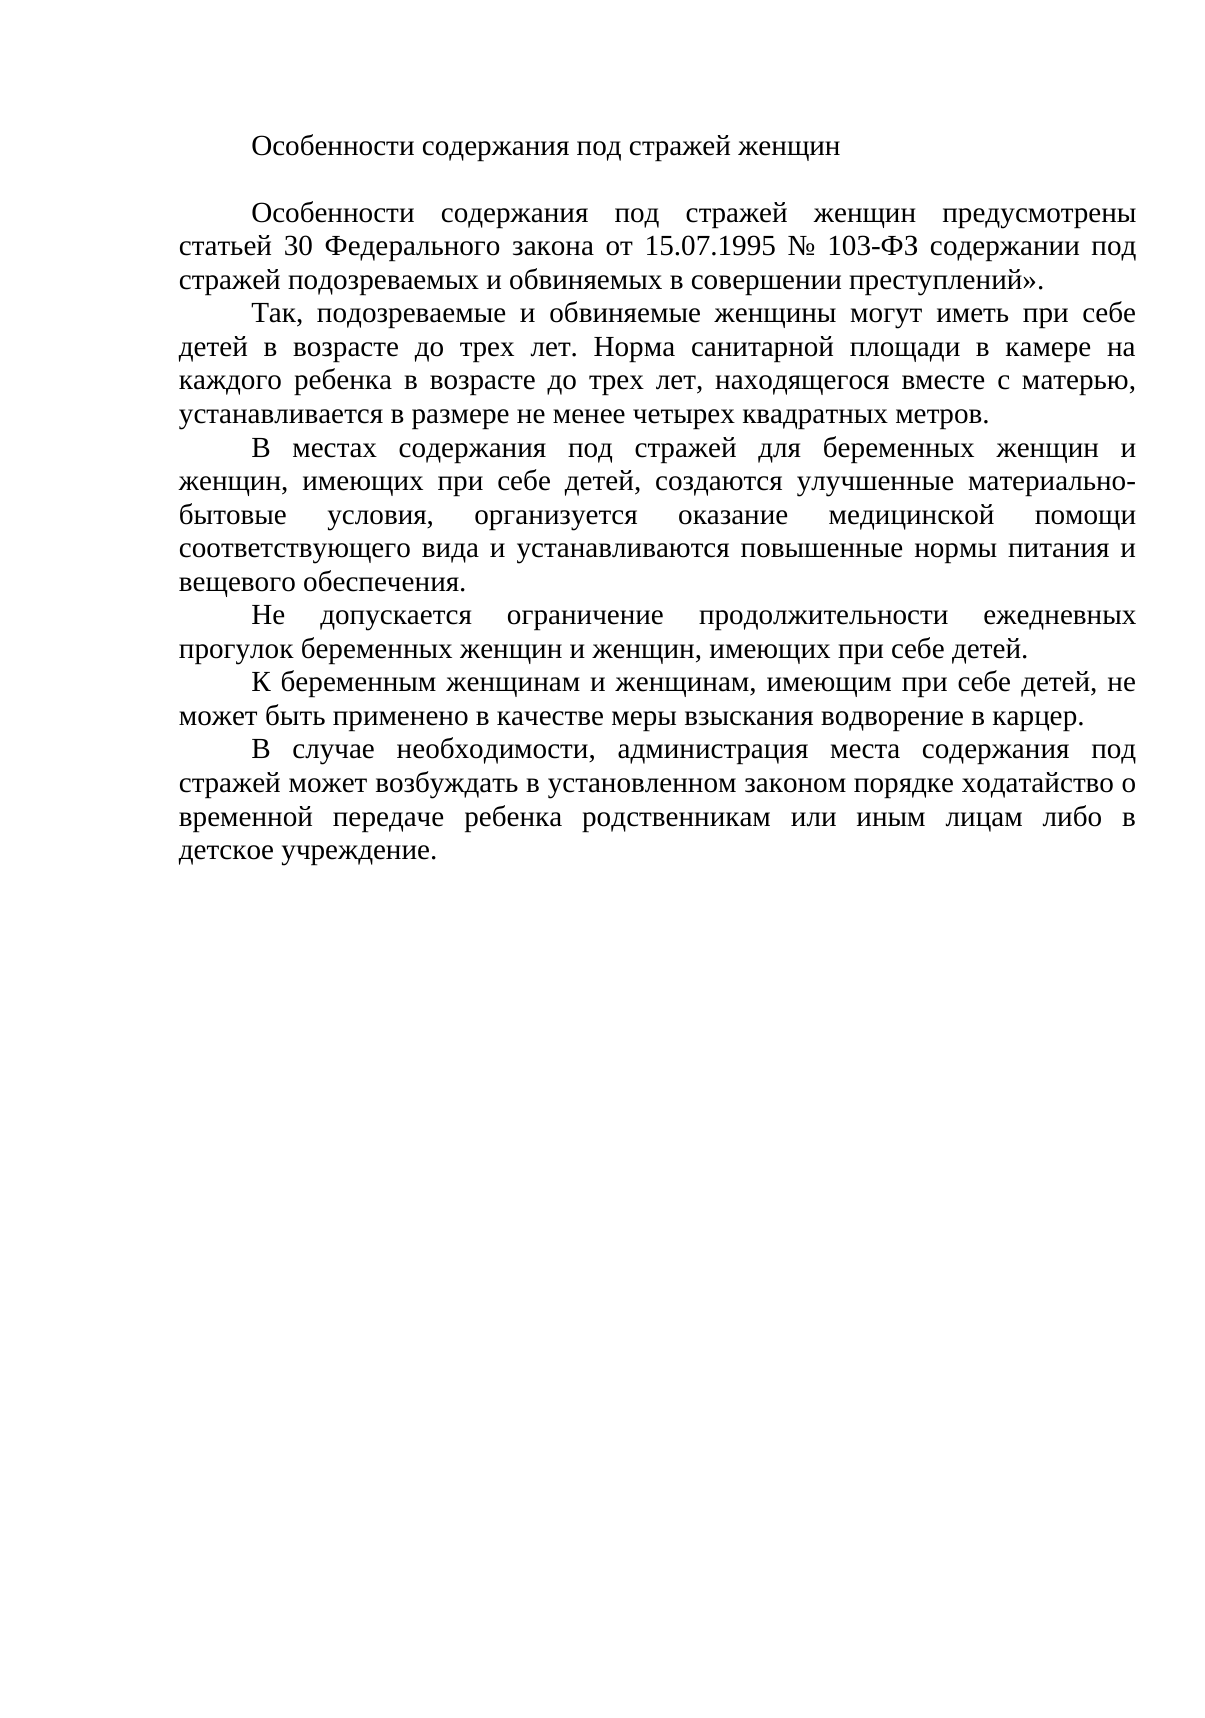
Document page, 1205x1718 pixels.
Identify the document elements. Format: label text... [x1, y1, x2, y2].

text К беременным женщинам и женщинам, имеющим при себе детей, не может быть применено в качестве меры взыскания водворение в карцер. [179, 664, 1137, 732]
text Особенности содержания под стражей женщин [179, 128, 1137, 161]
text В местах содержания под стражей для беременных женщин и женщин, имеющих при себе детей, создаются улучшенные материально-бытовые условия, организуется оказание медицинской помощи соответствующего вида и устанавливаются повышенные нормы питания и вещевого обеспечения. [179, 430, 1137, 597]
text Так, подозреваемые и обвиняемые женщины могут иметь при себе детей в возрасте до трех лет. Норма санитарной площади в камере на каждого ребенка в возрасте до трех лет, находящегося вместе с матерью, устанавливается в размере не менее четырех квадратных метров. [179, 296, 1137, 430]
text В случае необходимости, администрация места содержания под стражей может возбуждать в установленном законом порядке ходатайство о временной передаче ребенка родственникам или иным лицам либо в детское учреждение. [179, 732, 1137, 866]
text Особенности содержания под стражей женщин предусмотрены статьей 30 Федерального закона от 15.07.1995 № 103-ФЗ содержании под стражей подозреваемых и обвиняемых в совершении преступлений». [179, 195, 1137, 296]
text Не допускается ограничение продолжительности ежедневных прогулок беременных женщин и женщин, имеющих при себе детей. [179, 597, 1137, 664]
